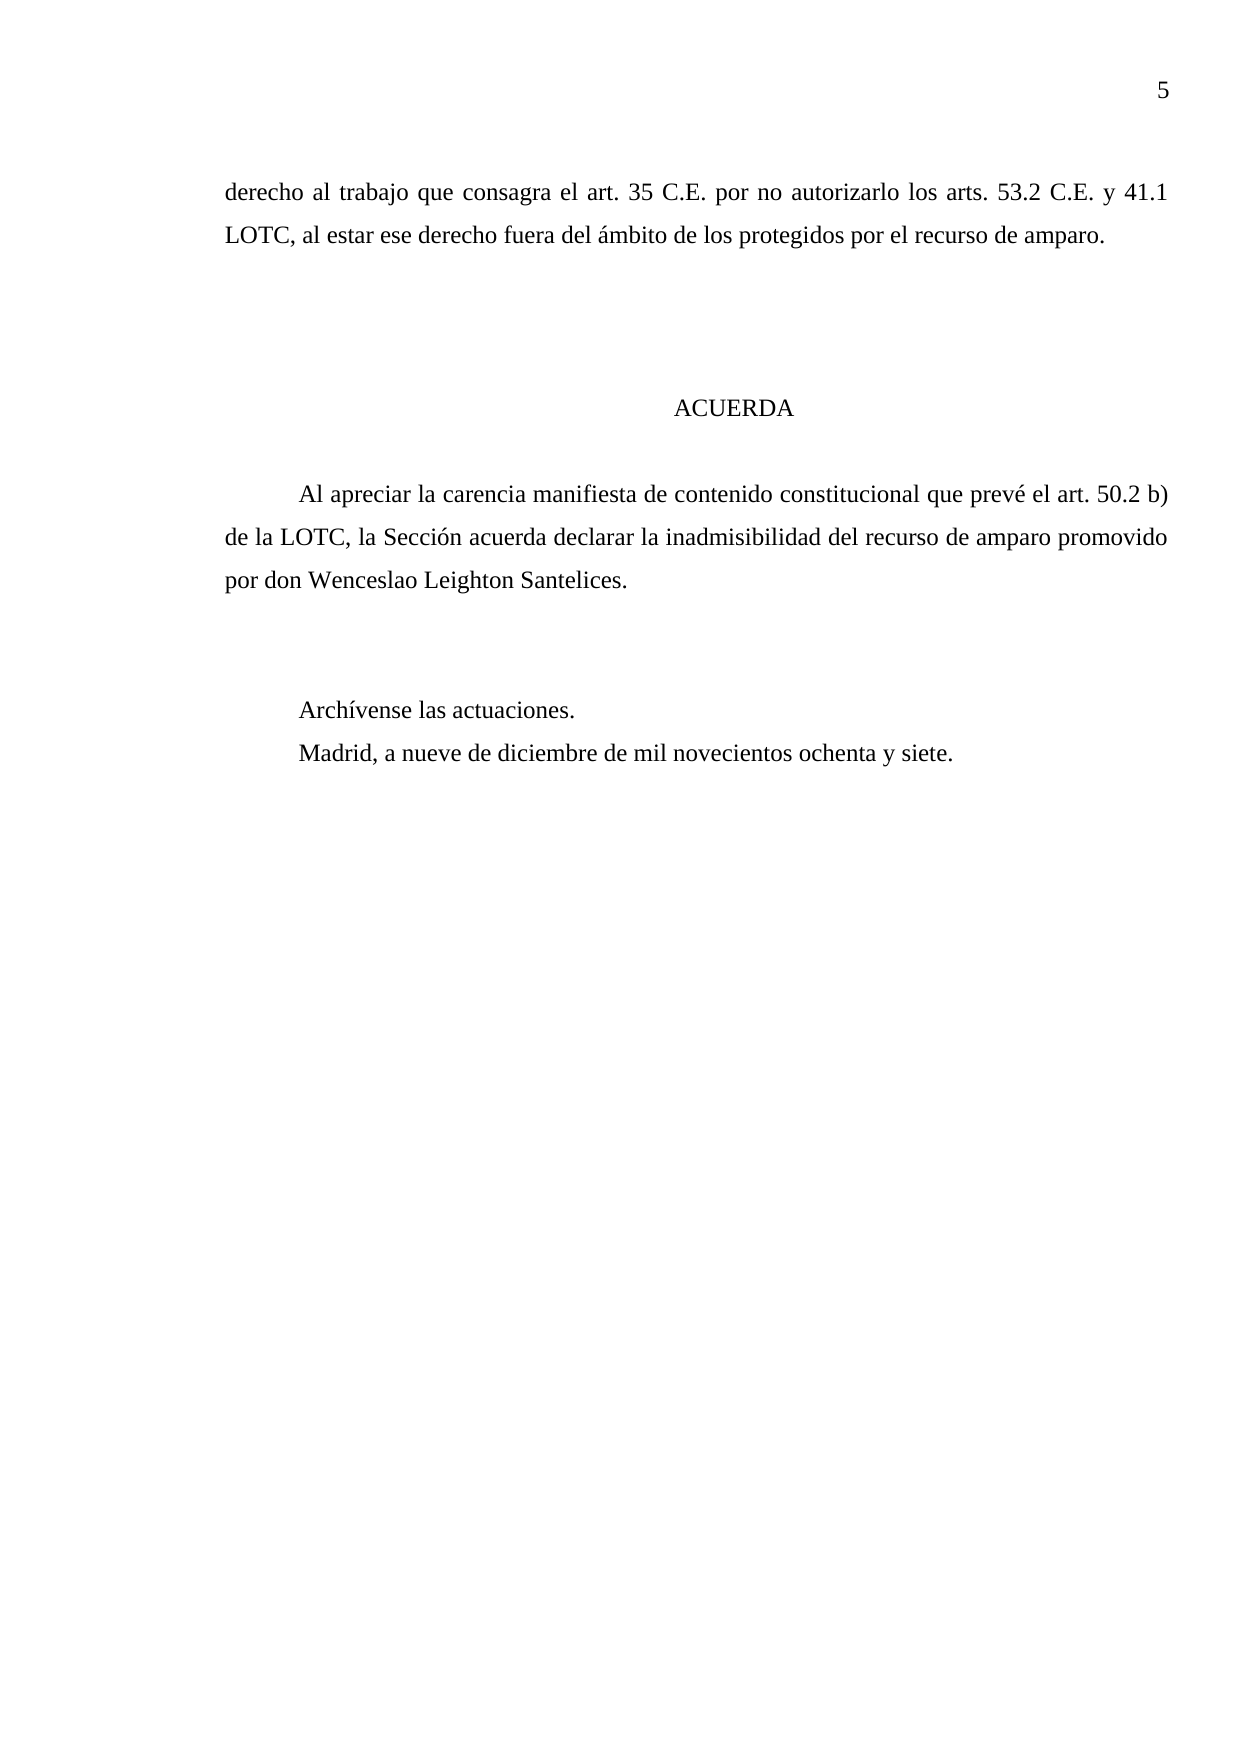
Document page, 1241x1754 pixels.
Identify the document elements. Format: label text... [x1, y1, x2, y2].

text Madrid, a nueve de diciembre de mil novecientos ochenta y siete. [224, 738, 1169, 767]
text Al apreciar la carencia manifiesta de contenido constitucional que prevé el art. 50.2 b) de la LOTC, la Sección acuerda declarar la inadmisibilidad del recurso de amparo promovido por don Wenceslao Leighton Santelices. [224, 479, 1169, 594]
text ACUERDA [224, 393, 1169, 422]
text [224, 177, 1169, 249]
text Archívense las actuaciones. [224, 695, 1169, 723]
